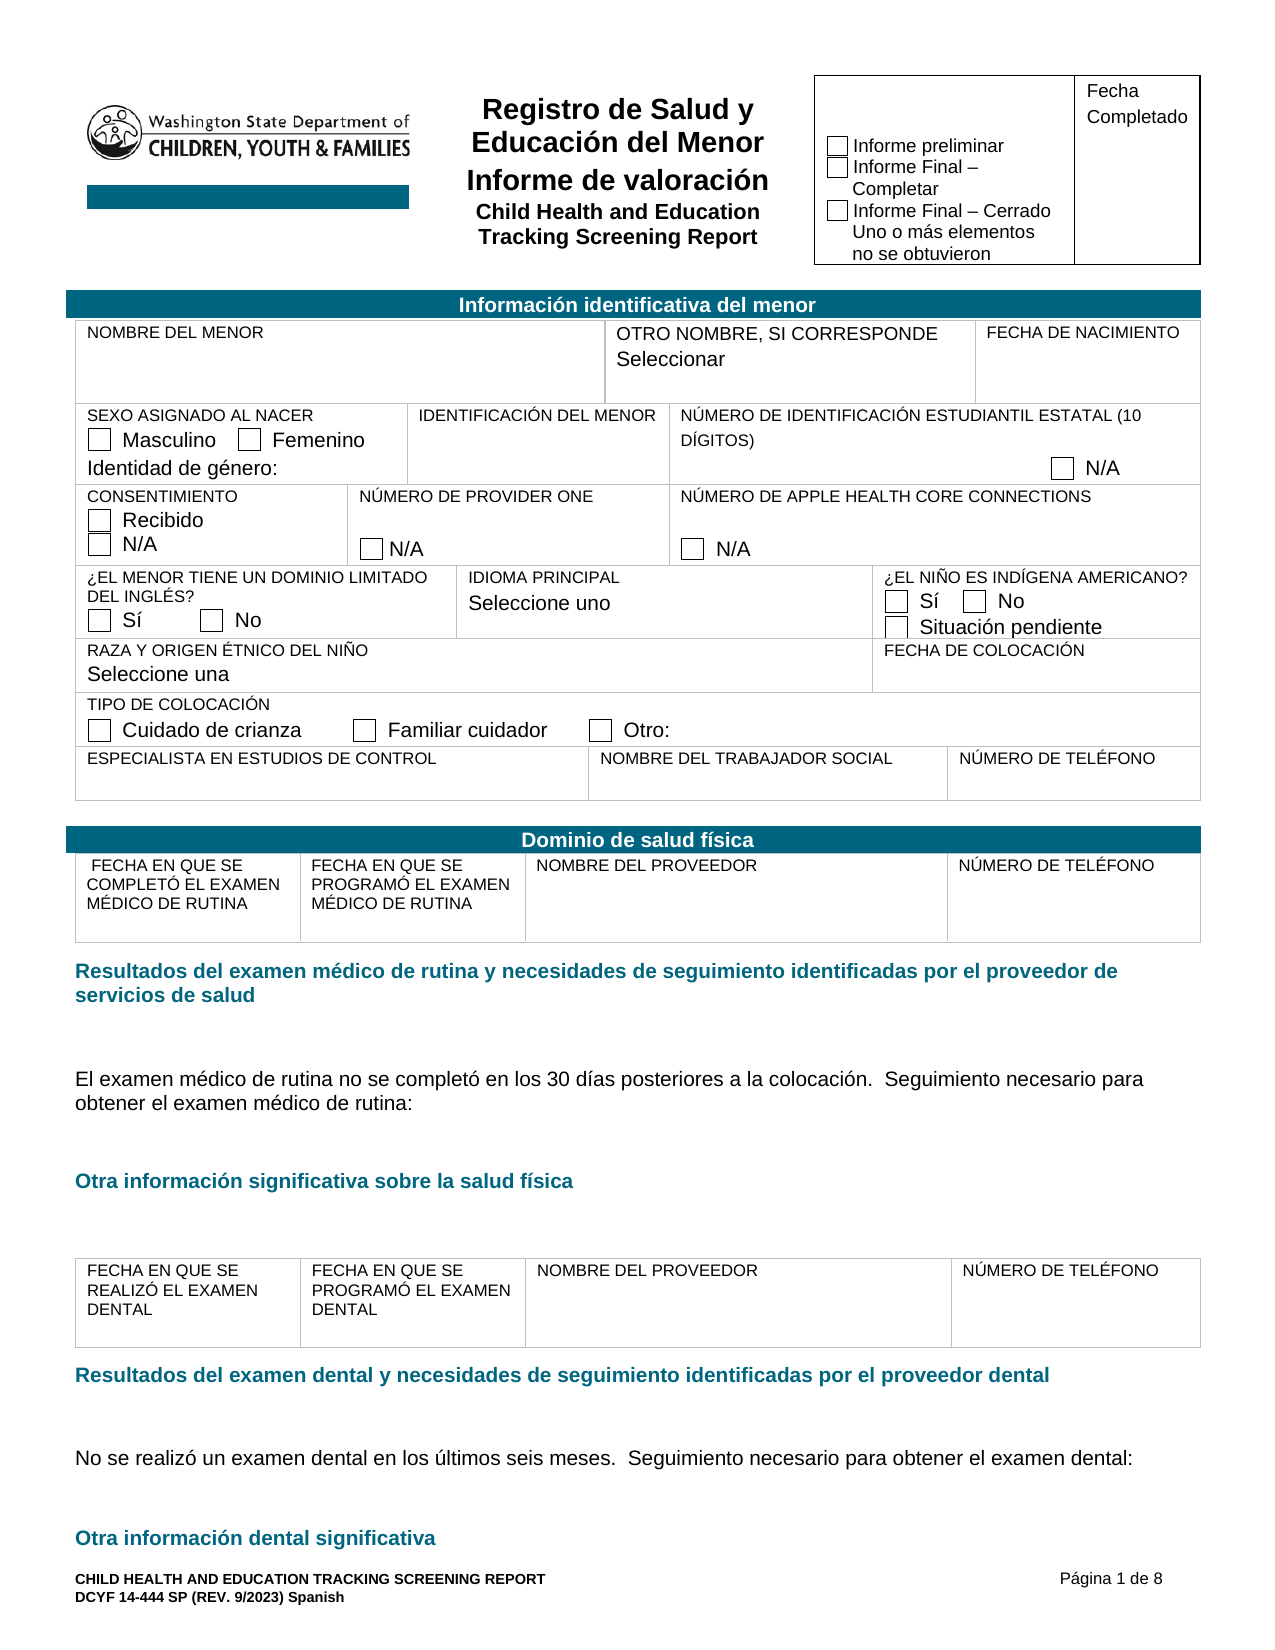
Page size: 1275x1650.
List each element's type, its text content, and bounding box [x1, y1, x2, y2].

table_header NOMBRE DEL MENOR [76, 321, 604, 403]
table_cell RAZA Y ORIGEN ÉTNICO DEL NIÑO [76, 639, 872, 692]
table_header Informe preliminar Informe Final – Completar Informe Final – Cerrado Uno o más elementos no se obtuvieron [815, 76, 1074, 264]
table_header FECHA EN QUE SE PROGRAMÓ EL EXAMEN MÉDICO DE RUTINA [301, 854, 525, 941]
text Resultados del examen médico de rutina y necesidades de seguimiento identificadas por el proveedor de servicios de salud [75, 959, 1200, 1007]
text Otra información significativa sobre la salud física [75, 1169, 1200, 1193]
text Resultados del examen dental y necesidades de seguimiento identificadas por el proveedor dental [75, 1362, 1200, 1386]
table_cell IDENTIFICACIÓN DEL MENOR [408, 404, 669, 484]
table_cell NÚMERO DE PROVIDER ONE N/A [348, 485, 669, 564]
table_header FECHA EN QUE SE REALIZÓ EL EXAMEN DENTAL [76, 1259, 300, 1347]
table_cell NÚMERO DE APPLE HEALTH CORE CONNECTIONS N/A [670, 485, 1200, 564]
text El examen médico de rutina no se completó en los 30 días posteriores a la colocación. Seguimiento necesario para obtener el examen médico de rutina: [75, 1066, 1200, 1114]
table_cell FECHA DE COLOCACIÓN [873, 639, 1200, 692]
table_header NOMBRE DEL PROVEEDOR [526, 1259, 951, 1347]
table_cell NÚMERO DE TELÉFONO [948, 747, 1200, 800]
table_header OTRO NOMBRE, SI CORRESPONDE [606, 321, 975, 403]
table_header NÚMERO DE TELÉFONO [952, 1259, 1200, 1347]
table_cell ¿EL MENOR TIENE UN DOMINIO LIMITADO DEL INGLÉS? Sí No [76, 566, 456, 638]
table_cell ESPECIALISTA EN ESTUDIOS DE CONTROL [76, 747, 588, 800]
table_header FECHA EN QUE SE COMPLETÓ EL EXAMEN MÉDICO DE RUTINA [76, 854, 300, 941]
table_cell TIPO DE COLOCACIÓN Cuidado de crianza Familiar cuidador Otro: [76, 693, 1200, 746]
picture [87, 105, 410, 160]
table_cell IDIOMA PRINCIPAL [457, 566, 872, 638]
table_header FECHA DE NACIMIENTO [976, 321, 1200, 403]
text No se realizó un examen dental en los últimos seis meses. Seguimiento necesario para obtener el examen dental: [75, 1445, 1200, 1469]
table_cell NOMBRE DEL TRABAJADOR SOCIAL [589, 747, 947, 800]
table_header [75, 75, 422, 264]
text Otra información dental significativa [75, 1526, 1200, 1550]
table_cell CONSENTIMIENTO Recibido N/A [76, 485, 347, 564]
table_cell ¿EL NIÑO ES INDÍGENA AMERICANO? Sí No Situación pendiente [873, 566, 1200, 638]
table_header Registro de Salud y Educación del Menor Informe de valoración Child Health and Education Tracking Screening Report [422, 75, 814, 264]
table_header FECHA EN QUE SE PROGRAMÓ EL EXAMEN DENTAL [301, 1259, 525, 1347]
subtitle Dominio de salud física [67, 827, 1200, 852]
table_cell SEXO ASIGNADO AL NACER Masculino Femenino Identidad de género: [76, 404, 407, 484]
table_header NÚMERO DE TELÉFONO [948, 854, 1200, 941]
table_cell NÚMERO DE IDENTIFICACIÓN ESTUDIANTIL ESTATAL (10 DÍGITOS) N/A [670, 404, 1200, 484]
subtitle Información identificativa del menor [67, 291, 1200, 317]
table_header NOMBRE DEL PROVEEDOR [526, 854, 947, 941]
table_header Fecha Completado [1075, 76, 1199, 264]
